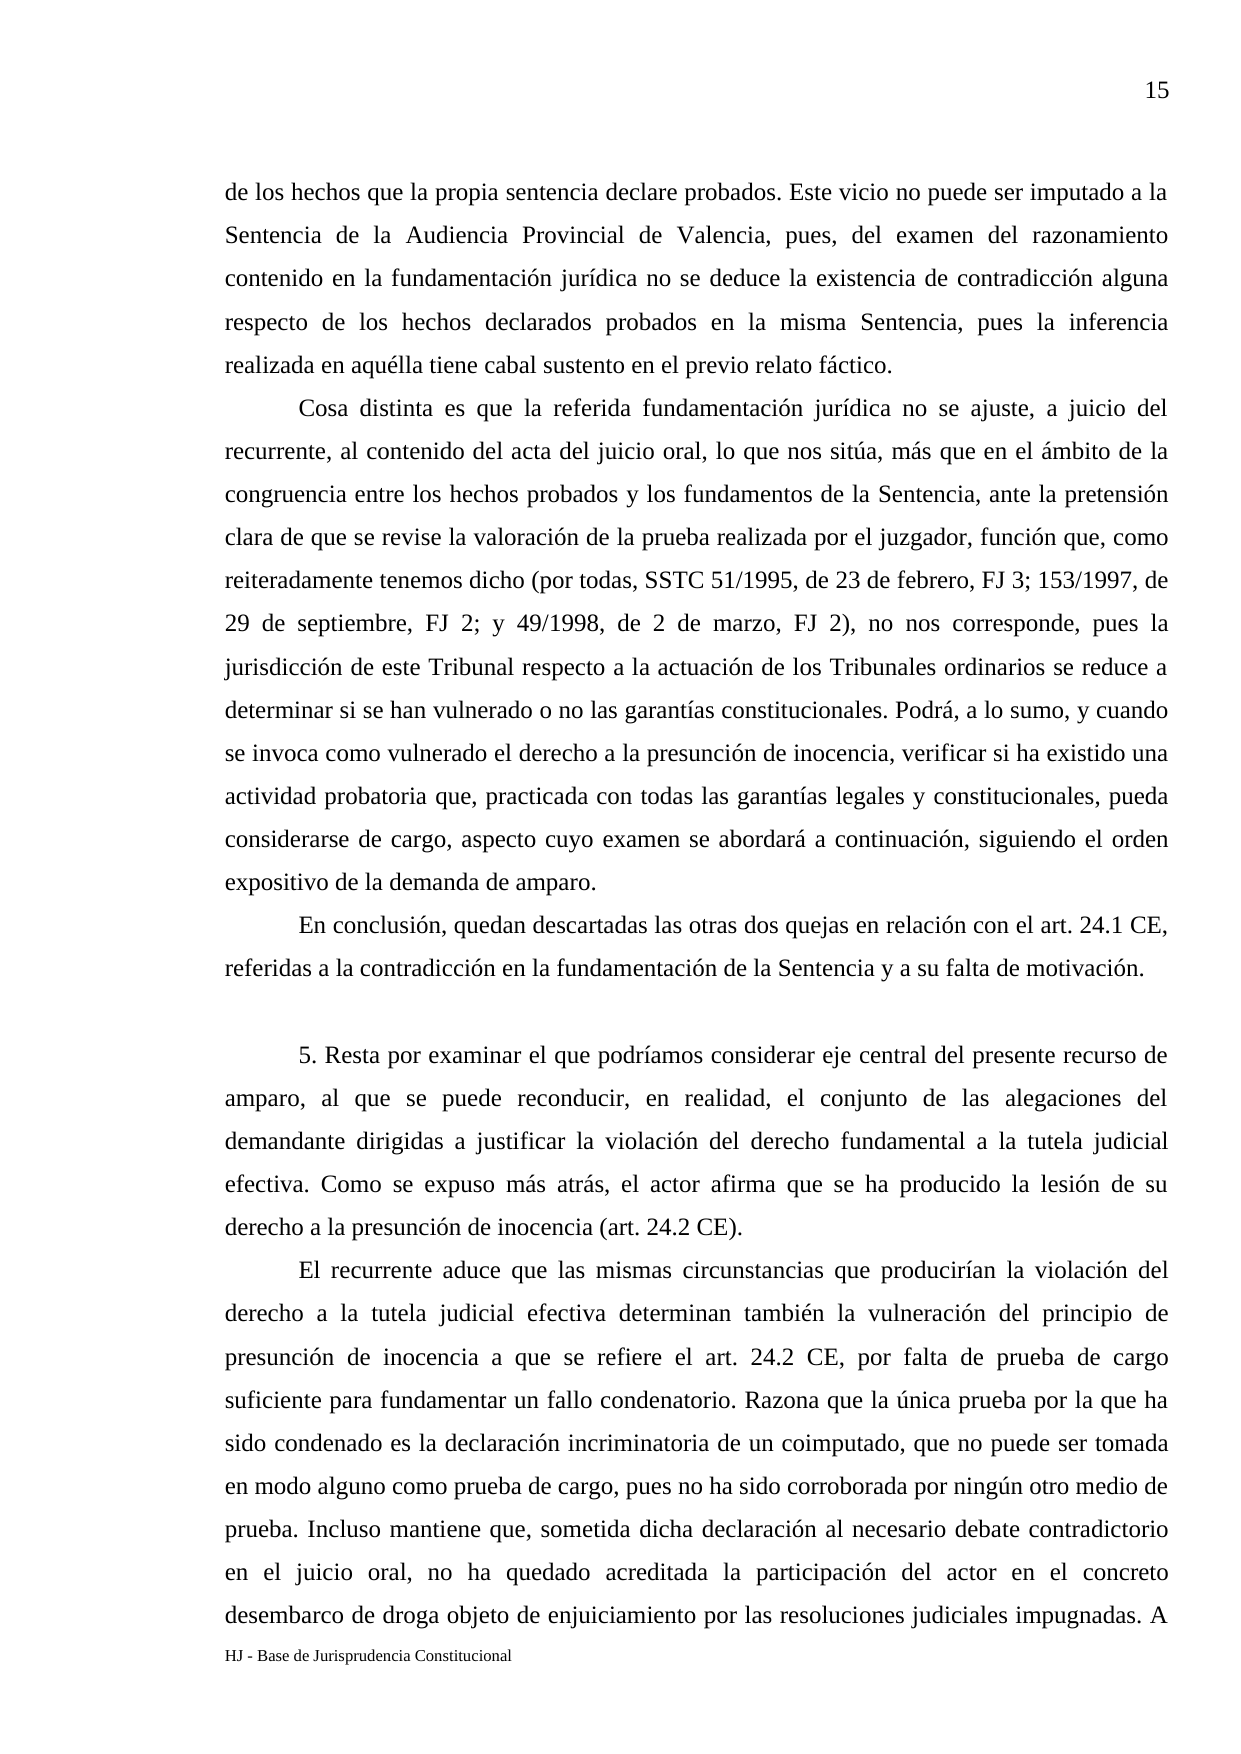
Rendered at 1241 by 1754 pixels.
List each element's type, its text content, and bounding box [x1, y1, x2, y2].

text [224, 1255, 1169, 1629]
text 5. Resta por examinar el que podríamos considerar eje central del presente recurso de amparo, al que se puede reconducir, en realidad, el conjunto de las alegaciones del demandante dirigidas a justificar la violación del derecho fundamental a la tutela judicial efectiva. Como se expuso más atrás, el actor afirma que se ha producido la lesión de su derecho a la presunción de inocencia (art. 24.2 CE). [224, 1040, 1169, 1241]
text Cosa distinta es que la referida fundamentación jurídica no se ajuste, a juicio del recurrente, al contenido del acta del juicio oral, lo que nos sitúa, más que en el ámbito de la congruencia entre los hechos probados y los fundamentos de la Sentencia, ante la pretensión clara de que se revise la valoración de la prueba realizada por el juzgador, función que, como reiteradamente tenemos dicho (por todas, SSTC 51/1995, de 23 de febrero, FJ 3; 153/1997, de 29 de septiembre, FJ 2; y 49/1998, de 2 de marzo, FJ 2), no nos corresponde, pues la jurisdicción de este Tribunal respecto a la actuación de los Tribunales ordinarios se reduce a determinar si se han vulnerado o no las garantías constitucionales. Podrá, a lo sumo, y cuando se invoca como vulnerado el derecho a la presunción de inocencia, verificar si ha existido una actividad probatoria que, practicada con todas las garantías legales y constitucionales, pueda considerarse de cargo, aspecto cuyo examen se abordará a continuación, siguiendo el orden expositivo de la demanda de amparo. [224, 393, 1169, 896]
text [224, 177, 1169, 378]
text En conclusión, quedan descartadas las otras dos quejas en relación con el art. 24.1 CE, referidas a la contradicción en la fundamentación de la Sentencia y a su falta de motivación. [224, 910, 1169, 982]
